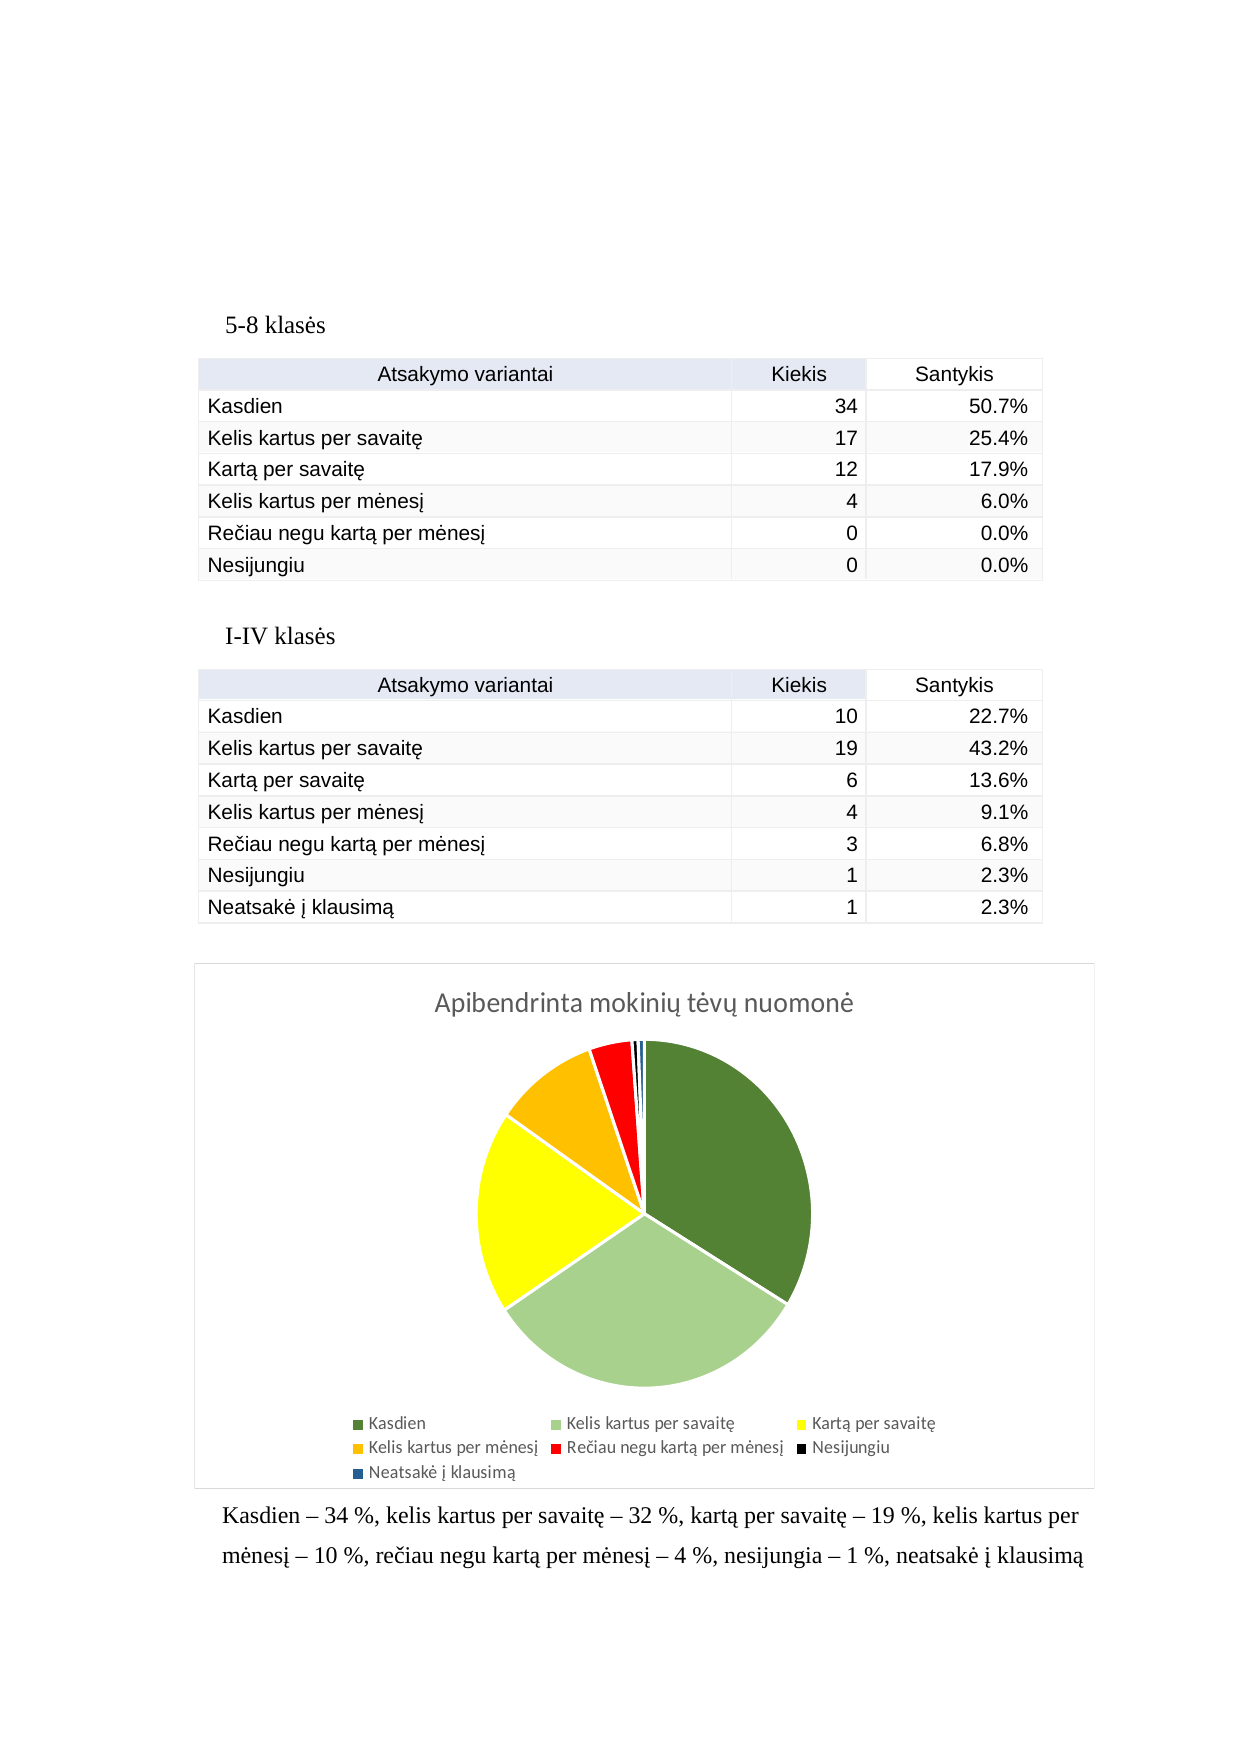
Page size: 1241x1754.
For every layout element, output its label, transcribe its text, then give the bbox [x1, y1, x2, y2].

table_cell 17.9% [867, 454, 1042, 484]
table_cell Rečiau negu kartą per mėnesį [199, 828, 731, 858]
table_header Santykis [867, 670, 1042, 699]
table_cell Nesijungiu [199, 860, 731, 890]
table_cell 12 [732, 454, 865, 484]
table_cell Kartą per savaitę [199, 454, 731, 484]
table_cell 50.7% [867, 391, 1042, 421]
table_cell 6.0% [867, 486, 1042, 516]
table_cell 1 [732, 860, 865, 890]
table_cell 3 [732, 828, 865, 858]
table_cell Neatsakė į klausimą [199, 892, 731, 922]
text mėnesį – 10 %, rečiau negu kartą per mėnesį – 4 %, nesijungia – 1 %, neatsakė į klausimą [222, 1541, 1090, 1569]
table_header Santykis [867, 359, 1042, 389]
table_cell 0 [732, 518, 865, 548]
table_cell Kartą per savaitę [199, 765, 731, 795]
table_cell 22.7% [867, 701, 1042, 731]
table_cell Kasdien [199, 391, 731, 421]
table_cell 10 [732, 701, 865, 731]
table_cell 4 [732, 797, 865, 827]
table_header Kiekis [732, 670, 865, 699]
table_cell 2.3% [867, 860, 1042, 890]
table_cell 4 [732, 486, 865, 516]
table_cell 13.6% [867, 765, 1042, 795]
table_cell Nesijungiu [199, 549, 731, 579]
table_cell Rečiau negu kartą per mėnesį [199, 518, 731, 548]
table_cell 25.4% [867, 422, 1042, 452]
table_cell 17 [732, 422, 865, 452]
table_cell 43.2% [867, 733, 1042, 763]
table_cell 19 [732, 733, 865, 763]
table_cell 0.0% [867, 549, 1042, 579]
table_cell Kelis kartus per savaitę [199, 733, 731, 763]
table_cell Kelis kartus per savaitę [199, 422, 731, 452]
table_header Atsakymo variantai [199, 670, 731, 699]
table_cell 2.3% [867, 892, 1042, 922]
table_cell 6.8% [867, 828, 1042, 858]
table_cell 1 [732, 892, 865, 922]
list 5-8 klasės [225, 310, 1090, 339]
table_cell Kasdien [199, 701, 731, 731]
table_cell 34 [732, 391, 865, 421]
table_cell 6 [732, 765, 865, 795]
table_header Atsakymo variantai [199, 359, 731, 389]
text Kasdien – 34 %, kelis kartus per savaitę – 32 %, kartą per savaitę – 19 %, kelis kartus per [222, 1501, 1090, 1529]
table_cell 9.1% [867, 797, 1042, 827]
table_cell 0 [732, 549, 865, 579]
table_cell Kelis kartus per mėnesį [199, 797, 731, 827]
table_header Kiekis [732, 359, 865, 389]
table_cell Kelis kartus per mėnesį [199, 486, 731, 516]
table_cell 0.0% [867, 518, 1042, 548]
list I-IV klasės [225, 621, 1090, 650]
